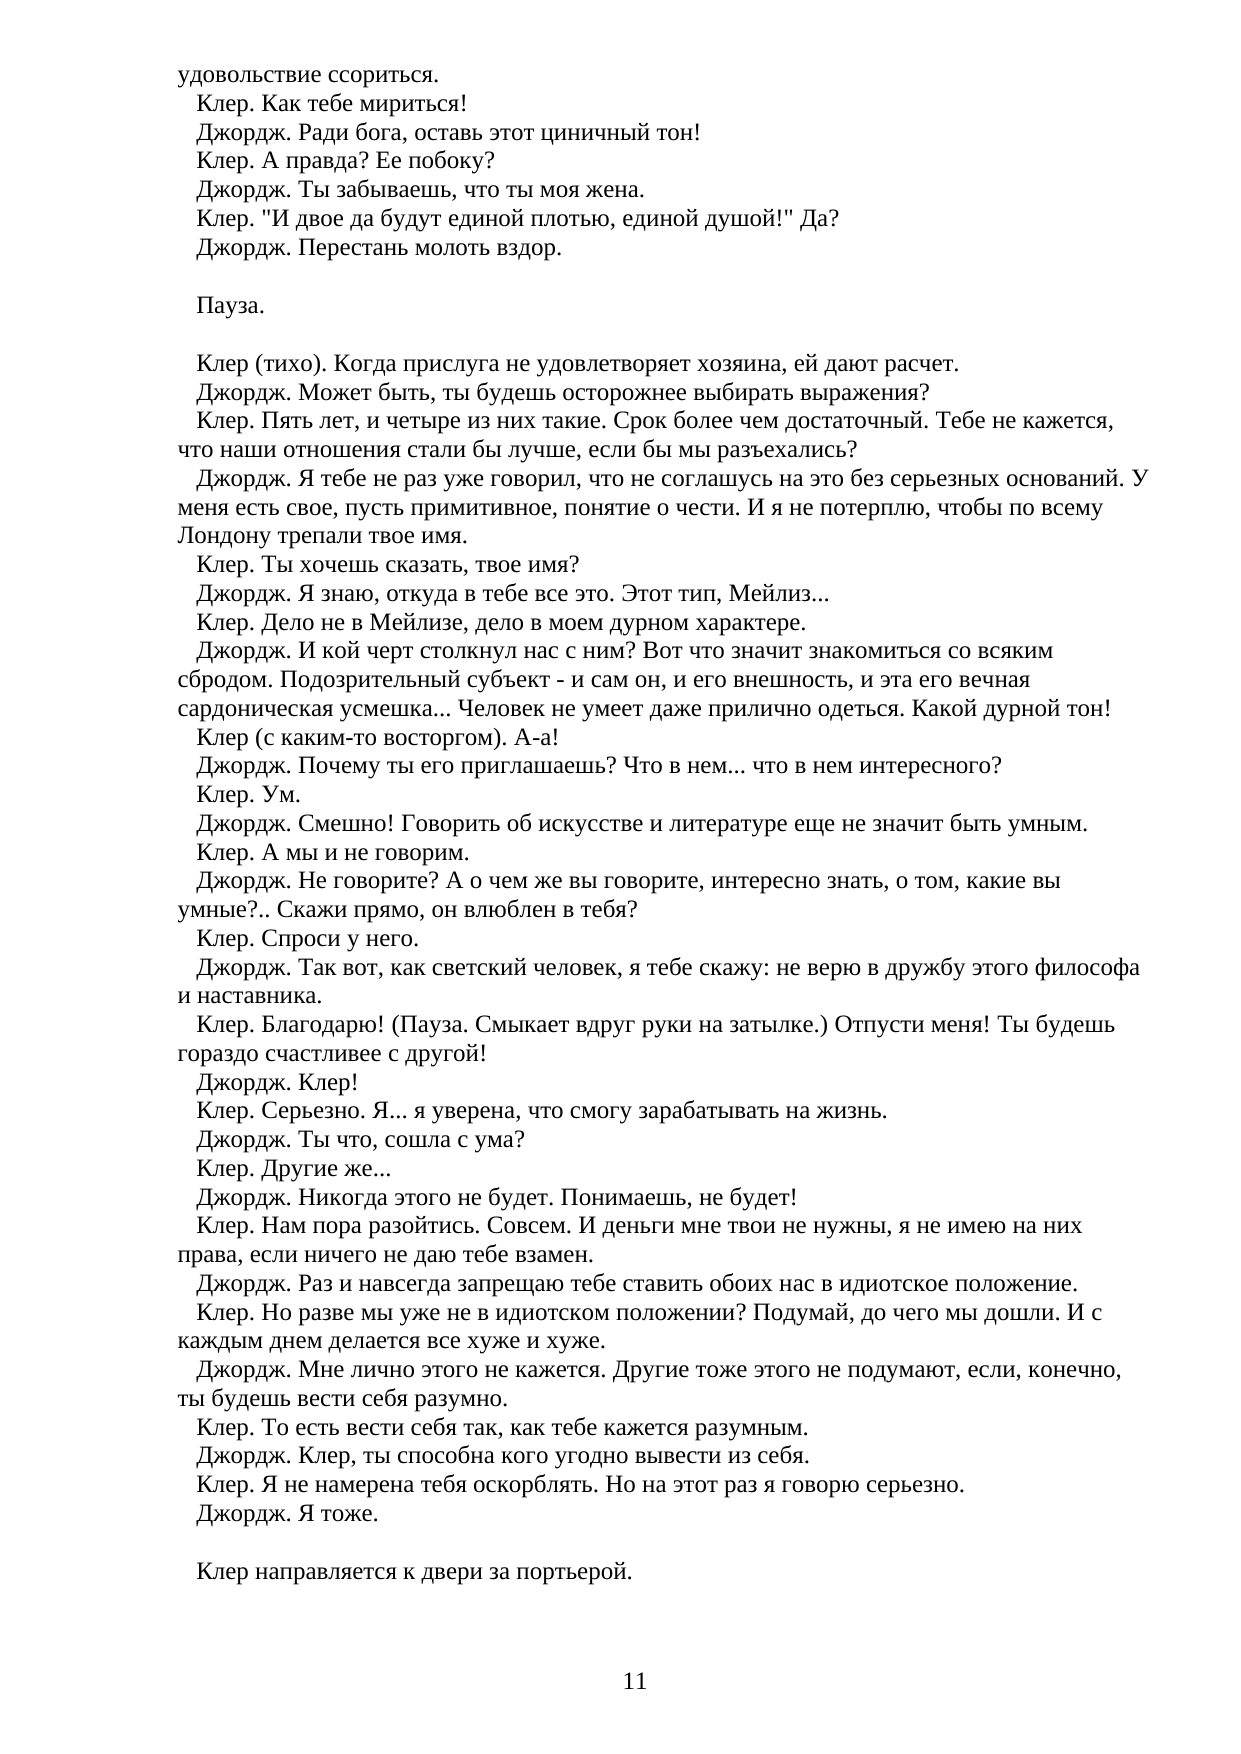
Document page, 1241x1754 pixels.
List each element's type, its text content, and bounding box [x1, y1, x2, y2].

text Клер. Другие же... [177, 1153, 1152, 1182]
text Джордж. Смешно! Говорить об искусстве и литературе еще не значит быть умным. [177, 808, 1152, 837]
text Джордж. Я знаю, откуда в тебе все это. Этот тип, Мейлиз... [177, 578, 1152, 607]
text Пауза. [177, 290, 1152, 318]
text Клер. То есть вести себя так, как тебе кажется разумным. [177, 1412, 1152, 1441]
text Джордж. Ты забываешь, что ты моя жена. [177, 174, 1152, 203]
text Джордж. Перестань молоть вздор. [177, 232, 1152, 260]
text Клер. Спроси у него. [177, 923, 1152, 952]
text Джордж. Ради бога, оставь этот циничный тон! [177, 117, 1152, 145]
text Клер. Я не намерена тебя оскорблять. Но на этот раз я говорю серьезно. [177, 1469, 1152, 1498]
text Клер направляется к двери за портьерой. [177, 1556, 1152, 1585]
text Джордж. Я тебе не раз уже говорил, что не соглашусь на это без серьезных оснований. У меня есть свое, пусть примитивное, понятие о чести. И я не потерплю, чтобы по всему Лондону трепали твое имя. [177, 463, 1152, 549]
text Клер. Дело не в Мейлизе, дело в моем дурном характере. [177, 607, 1152, 636]
text Джордж. Не говорите? А о чем же вы говорите, интересно знать, о том, какие вы умные?.. Скажи прямо, он влюблен в тебя? [177, 866, 1152, 923]
text Клер (тихо). Когда прислуга не удовлетворяет хозяина, ей дают расчет. [177, 348, 1152, 377]
text Джордж. И кой черт столкнул нас с ним? Вот что значит знакомиться со всяким сбродом. Подозрительный субъект - и сам он, и его внешность, и эта его вечная сардоническая усмешка... Человек не умеет даже прилично одеться. Какой дурной тон! [177, 636, 1152, 722]
text Джордж. Почему ты его приглашаешь? Что в нем... что в нем интересного? [177, 751, 1152, 779]
text Джордж. Ты что, сошла с ума? [177, 1124, 1152, 1153]
text Клер. Благодарю! (Пауза. Смыкает вдруг руки на затылке.) Отпусти меня! Ты будешь гораздо счастливее с другой! [177, 1009, 1152, 1067]
text Джордж. Клер, ты способна кого угодно вывести из себя. [177, 1441, 1152, 1469]
text Джордж. Раз и навсегда запрещаю тебе ставить обоих нас в идиотское положение. [177, 1268, 1152, 1297]
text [177, 59, 1152, 88]
text Джордж. Так вот, как светский человек, я тебе скажу: не верю в дружбу этого философа и наставника. [177, 952, 1152, 1009]
text Клер (с каким-то восторгом). А-а! [177, 722, 1152, 751]
text Клер. Пять лет, и четыре из них такие. Срок более чем достаточный. Тебе не кажется, что наши отношения стали бы лучше, если бы мы разъехались? [177, 406, 1152, 463]
text Клер. А мы и не говорим. [177, 837, 1152, 866]
text Джордж. Я тоже. [177, 1498, 1152, 1527]
text Клер. Ум. [177, 779, 1152, 808]
text Джордж. Мне лично этого не кажется. Другие тоже этого не подумают, если, конечно, ты будешь вести себя разумно. [177, 1354, 1152, 1412]
text Клер. "И двое да будут единой плотью, единой душой!" Да? [177, 203, 1152, 232]
text Клер. Нам пора разойтись. Совсем. И деньги мне твои не нужны, я не имею на них права, если ничего не даю тебе взамен. [177, 1211, 1152, 1268]
text Клер. Как тебе мириться! [177, 88, 1152, 117]
text Клер. Но разве мы уже не в идиотском положении? Подумай, до чего мы дошли. И с каждым днем делается все хуже и хуже. [177, 1297, 1152, 1354]
text Клер. Ты хочешь сказать, твое имя? [177, 549, 1152, 578]
text Джордж. Может быть, ты будешь осторожнее выбирать выражения? [177, 377, 1152, 406]
text Клер. А правда? Ее побоку? [177, 145, 1152, 174]
text Джордж. Никогда этого не будет. Понимаешь, не будет! [177, 1182, 1152, 1211]
text Джордж. Клер! [177, 1067, 1152, 1096]
text Клер. Серьезно. Я... я уверена, что смогу зарабатывать на жизнь. [177, 1096, 1152, 1124]
